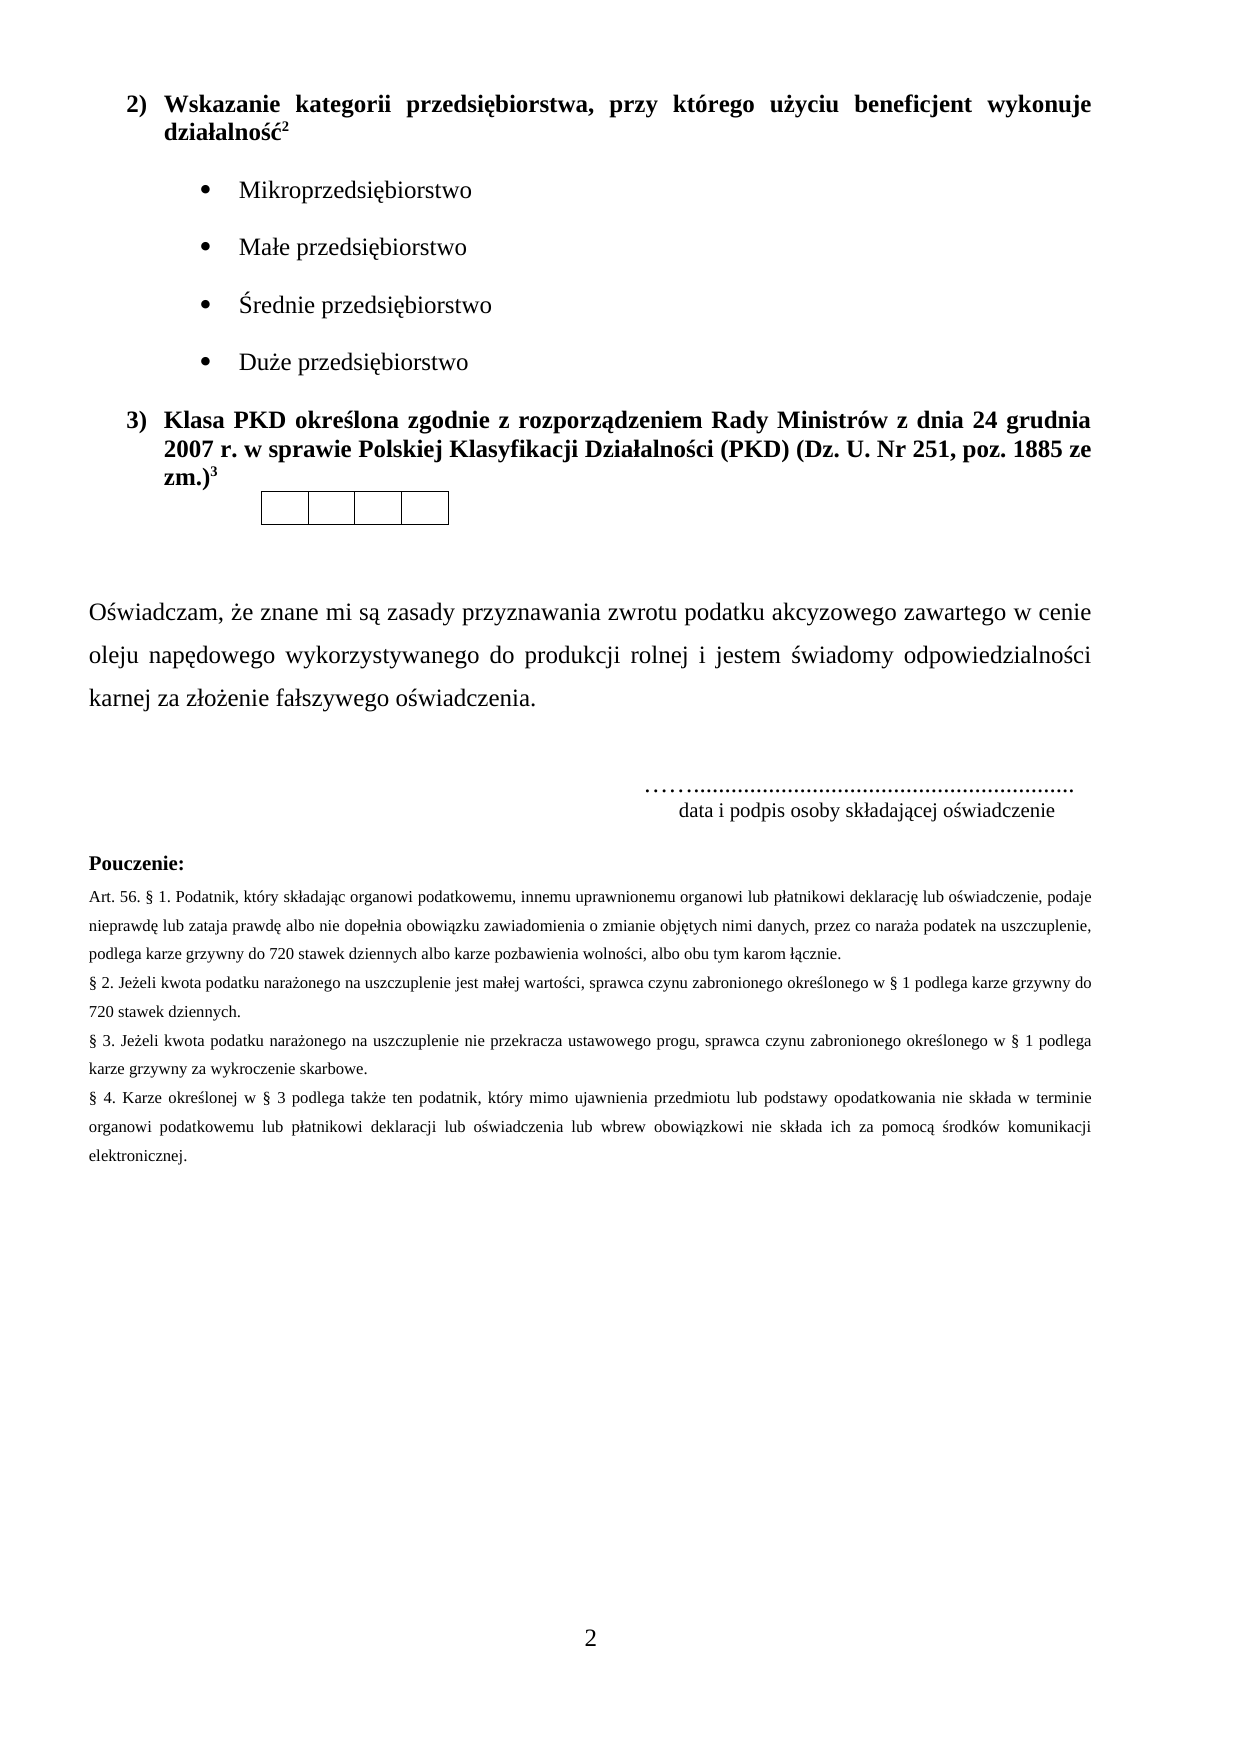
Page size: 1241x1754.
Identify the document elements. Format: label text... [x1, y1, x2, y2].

list Średnie przedsiębiorstwo [201, 290, 1092, 319]
text § 4. Karze określonej w § 3 podlega także ten podatnik, który mimo ujawnienia przedmiotu lub podstawy opodatkowania nie składa w terminie organowi podatkowemu lub płatnikowi deklaracji lub oświadczenia lub wbrew obowiązkowi nie składa ich za pomocą środków komunikacji elektronicznej. [89, 1088, 1092, 1164]
list Klasa PKD określona zgodnie z rozporządzeniem Rady Ministrów z dnia 24 grudnia 2007 r. w sprawie Polskiej Klasyfikacji Działalności (PKD) (Dz. U. Nr 251, poz. 1885 ze zm.) [126, 405, 1092, 491]
table_header [262, 492, 308, 524]
text Pouczenie: [89, 851, 1092, 875]
table_header [309, 492, 354, 524]
list Małe przedsiębiorstwo [201, 232, 1092, 261]
text § 2. Jeżeli kwota podatku narażonego na uszczuplenie jest małej wartości, sprawca czynu zabronionego określonego w § 1 podlega karze grzywny do 720 stawek dziennych. [89, 973, 1092, 1021]
table_header [402, 492, 448, 524]
table_header [355, 492, 401, 524]
text Art. 56. § 1. Podatnik, który składając organowi podatkowemu, innemu uprawnionemu organowi lub płatnikowi deklarację lub oświadczenie, podaje nieprawdę lub zataja prawdę albo nie dopełnia obowiązku zawiadomienia o zmianie objętych nimi danych, przez co naraża podatek na uszczuplenie, podlega karze grzywny do 720 stawek dziennych albo karze pozbawienia wolności, albo obu tym karom łącznie. [89, 887, 1092, 963]
list Duże przedsiębiorstwo [201, 347, 1092, 376]
text data i podpis osoby składającej oświadczenie [679, 798, 1092, 822]
text ……............................................................. [606, 769, 1092, 798]
text Oświadczam, że znane mi są zasady przyznawania zwrotu podatku akcyzowego zawartego w cenie oleju napędowego wykorzystywanego do produkcji rolnej i jestem świadomy odpowiedzialności karnej za złożenie fałszywego oświadczenia. [89, 597, 1092, 712]
list Mikroprzedsiębiorstwo [201, 175, 1092, 204]
text § 3. Jeżeli kwota podatku narażonego na uszczuplenie nie przekracza ustawowego progu, sprawca czynu zabronionego określonego w § 1 podlega karze grzywny za wykroczenie skarbowe. [89, 1030, 1092, 1078]
list Wskazanie kategorii przedsiębiorstwa, przy którego użyciu beneficjent wykonuje działalność [126, 89, 1092, 146]
